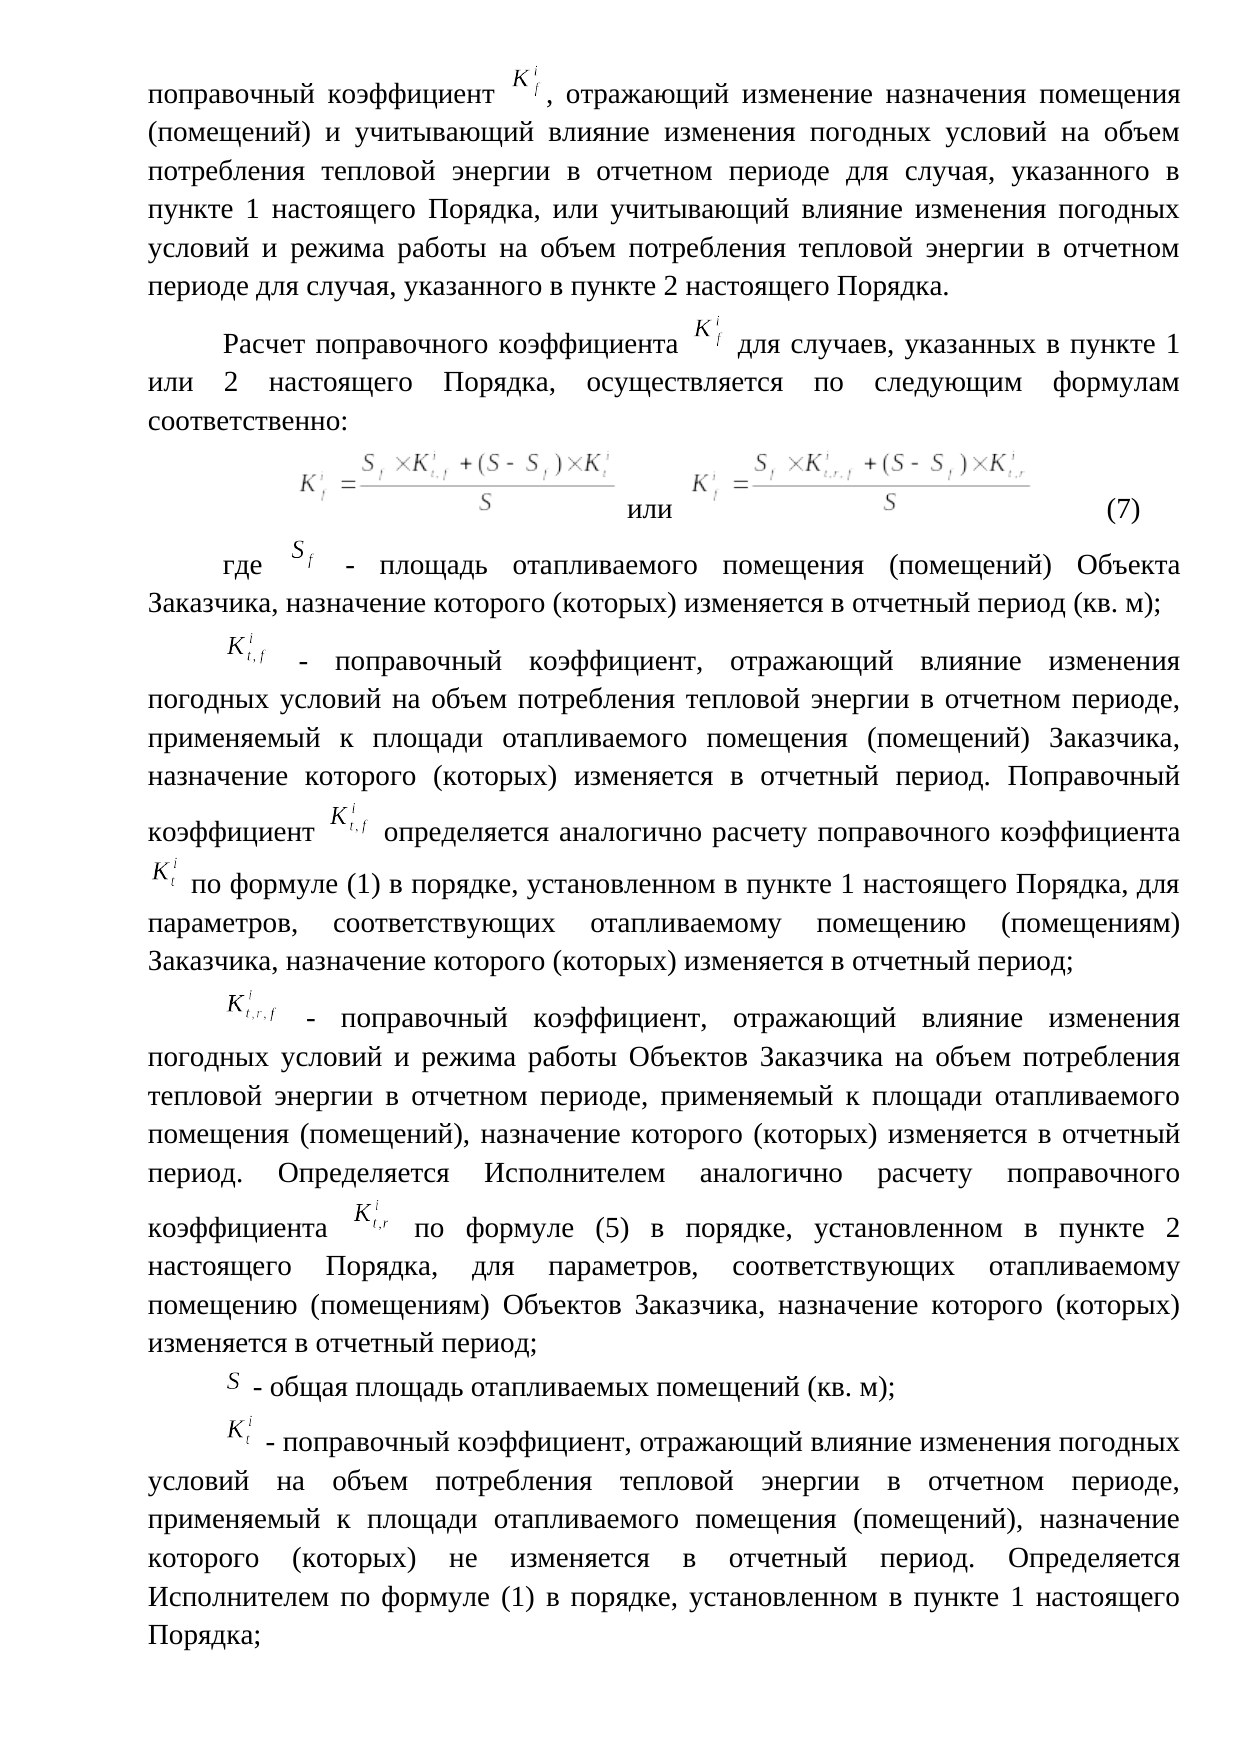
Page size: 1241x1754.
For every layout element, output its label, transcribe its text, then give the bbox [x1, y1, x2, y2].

text - поправочный коэффициент, отражающий влияние изменения погодных условий на объем потребления тепловой энергии в отчетном периоде, применяемый к площади отапливаемого помещения (помещений), назначение которого (которых) не изменяется в отчетный период. Определяется Исполнителем по формуле (1) в порядке, установленном в пункте 1 настоящего Порядка; [148, 1409, 1181, 1651]
text где - площадь отапливаемого помещения (помещений) Объекта Заказчика, назначение которого (которых) изменяется в отчетный период (кв. м); [148, 532, 1181, 619]
text - общая площадь отапливаемых помещений (кв. м); [148, 1366, 1181, 1402]
text - поправочный коэффициент, отражающий влияние изменения погодных условий на объем потребления тепловой энергии в отчетном периоде, применяемый к площади отапливаемого помещения (помещений) Заказчика, назначение которого (которых) изменяется в отчетный период. Поправочный коэффициент определяется аналогично расчету поправочного коэффициента по формуле (1) в порядке, установленном в пункте 1 настоящего Порядка, для параметров, соответствующих отапливаемому помещению (помещениям) Заказчика, назначение которого (которых) изменяется в отчетный период; [148, 626, 1181, 977]
text Расчет поправочного коэффициента для случаев, указанных в пункте 1 или 2 настоящего Порядка, осуществляется по следующим формулам соответственно: [148, 309, 1181, 436]
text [148, 59, 1181, 302]
text или (7) [148, 443, 1181, 525]
text - поправочный коэффициент, отражающий влияние изменения погодных условий и режима работы Объектов Заказчика на объем потребления тепловой энергии в отчетном периоде, применяемый к площади отапливаемого помещения (помещений), назначение которого (которых) изменяется в отчетный период. Определяется Исполнителем аналогично расчету поправочного коэффициента по формуле (5) в порядке, установленном в пункте 2 настоящего Порядка, для параметров, соответствующих отапливаемому помещению (помещениям) Объектов Заказчика, назначение которого (которых) изменяется в отчетный период; [148, 984, 1181, 1359]
